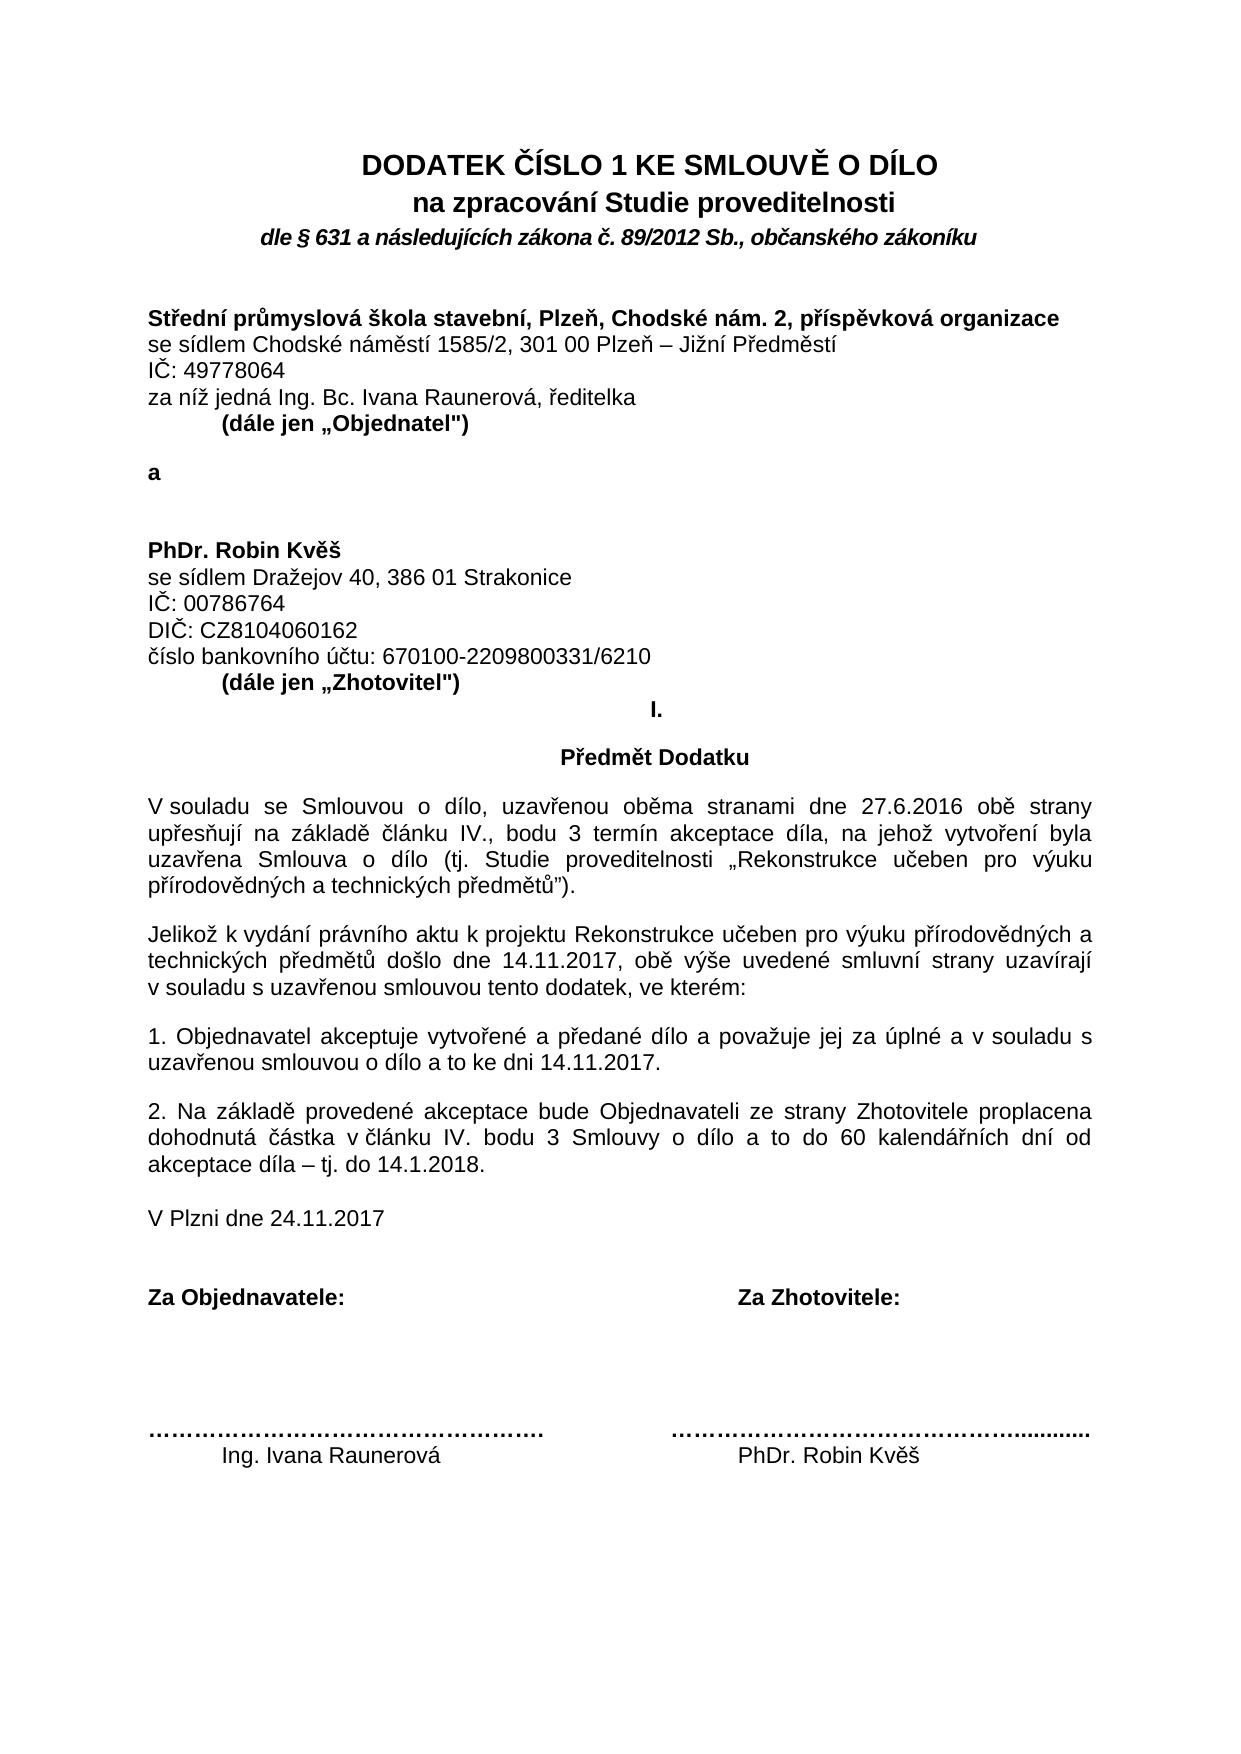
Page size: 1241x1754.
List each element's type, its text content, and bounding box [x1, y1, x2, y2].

text za níž jedná Ing. Bc. Ivana Raunerová, ředitelka [148, 383, 1093, 410]
text a [148, 462, 1093, 485]
text Předmět Dodatku [560, 744, 1093, 771]
text V souladu se Smlouvou o dílo, uzavřenou oběma stranami dne 27.6.2016 obě strany upřesňují na základě článku IV., bodu 3 termín akceptace díla, na jehož vytvoření byla uzavřena Smlouva o dílo (tj. Studie proveditelnosti „Rekonstrukce učeben pro výuku přírodovědných a technických předmětů”). [148, 793, 1093, 898]
text Střední průmyslová škola stavební, Plzeň, Chodské nám. 2, příspěvková organizace [148, 304, 1093, 331]
text se sídlem Chodské náměstí 1585/2, 301 00 Plzeň – Jižní Předměstí [148, 331, 1093, 357]
text (dále jen „Objednatel") [148, 410, 1093, 436]
text IČ: 49778064 [148, 357, 1093, 383]
text dle § 631 a následujících zákona č. 89/2012 Sb., občanského zákoníku [148, 224, 1093, 250]
text Za Objednavatele: Za Zhotovitele: [148, 1284, 1093, 1310]
text IČ: 00786764 [148, 590, 1093, 617]
text V Plzni dne 24.11.2017 [148, 1205, 1093, 1231]
text Jelikož k vydání právního aktu k projektu Rekonstrukce učeben pro výuku přírodovědných a technických předmětů došlo dne 14.11.2017, obě výše uvedené smluvní strany uzavírají v souladu s uzavřenou smlouvou tento dodatek, ve kterém: [148, 921, 1093, 1000]
text Ing. Ivana Raunerová PhDr. Robin Kvěš [148, 1442, 1093, 1468]
text DODATEK ČÍSLO 1 KE SMLOUV Ě O DÍLO na zpracování Studie proveditelnosti [215, 148, 1093, 219]
text 1. Objednavatel akceptuje vytvořené a předané dílo a považuje jej za úplné a v souladu s uzavřenou smlouvou o dílo a to ke dni 14.11.2017. [148, 1023, 1093, 1075]
text I. [650, 699, 1093, 722]
text (dále jen „Zhotovitel") [148, 669, 1093, 696]
text ……………………………………………. ………………………………………............ [148, 1416, 1093, 1442]
text číslo bankovního účtu: 670100-2209800331/6210 [148, 643, 1093, 669]
text 2. Na základě provedené akceptace bude Objednavateli ze strany Zhotovitele proplacena dohodnutá částka v článku IV. bodu 3 Smlouvy o dílo a to do 60 kalendářních dní od akceptace díla – tj. do 14.1.2018. [148, 1098, 1093, 1177]
text DIČ: CZ8104060162 [148, 617, 1093, 643]
text PhDr. Robin Kvěš se sídlem Dražejov 40, 386 01 Strakonice [148, 537, 1093, 590]
